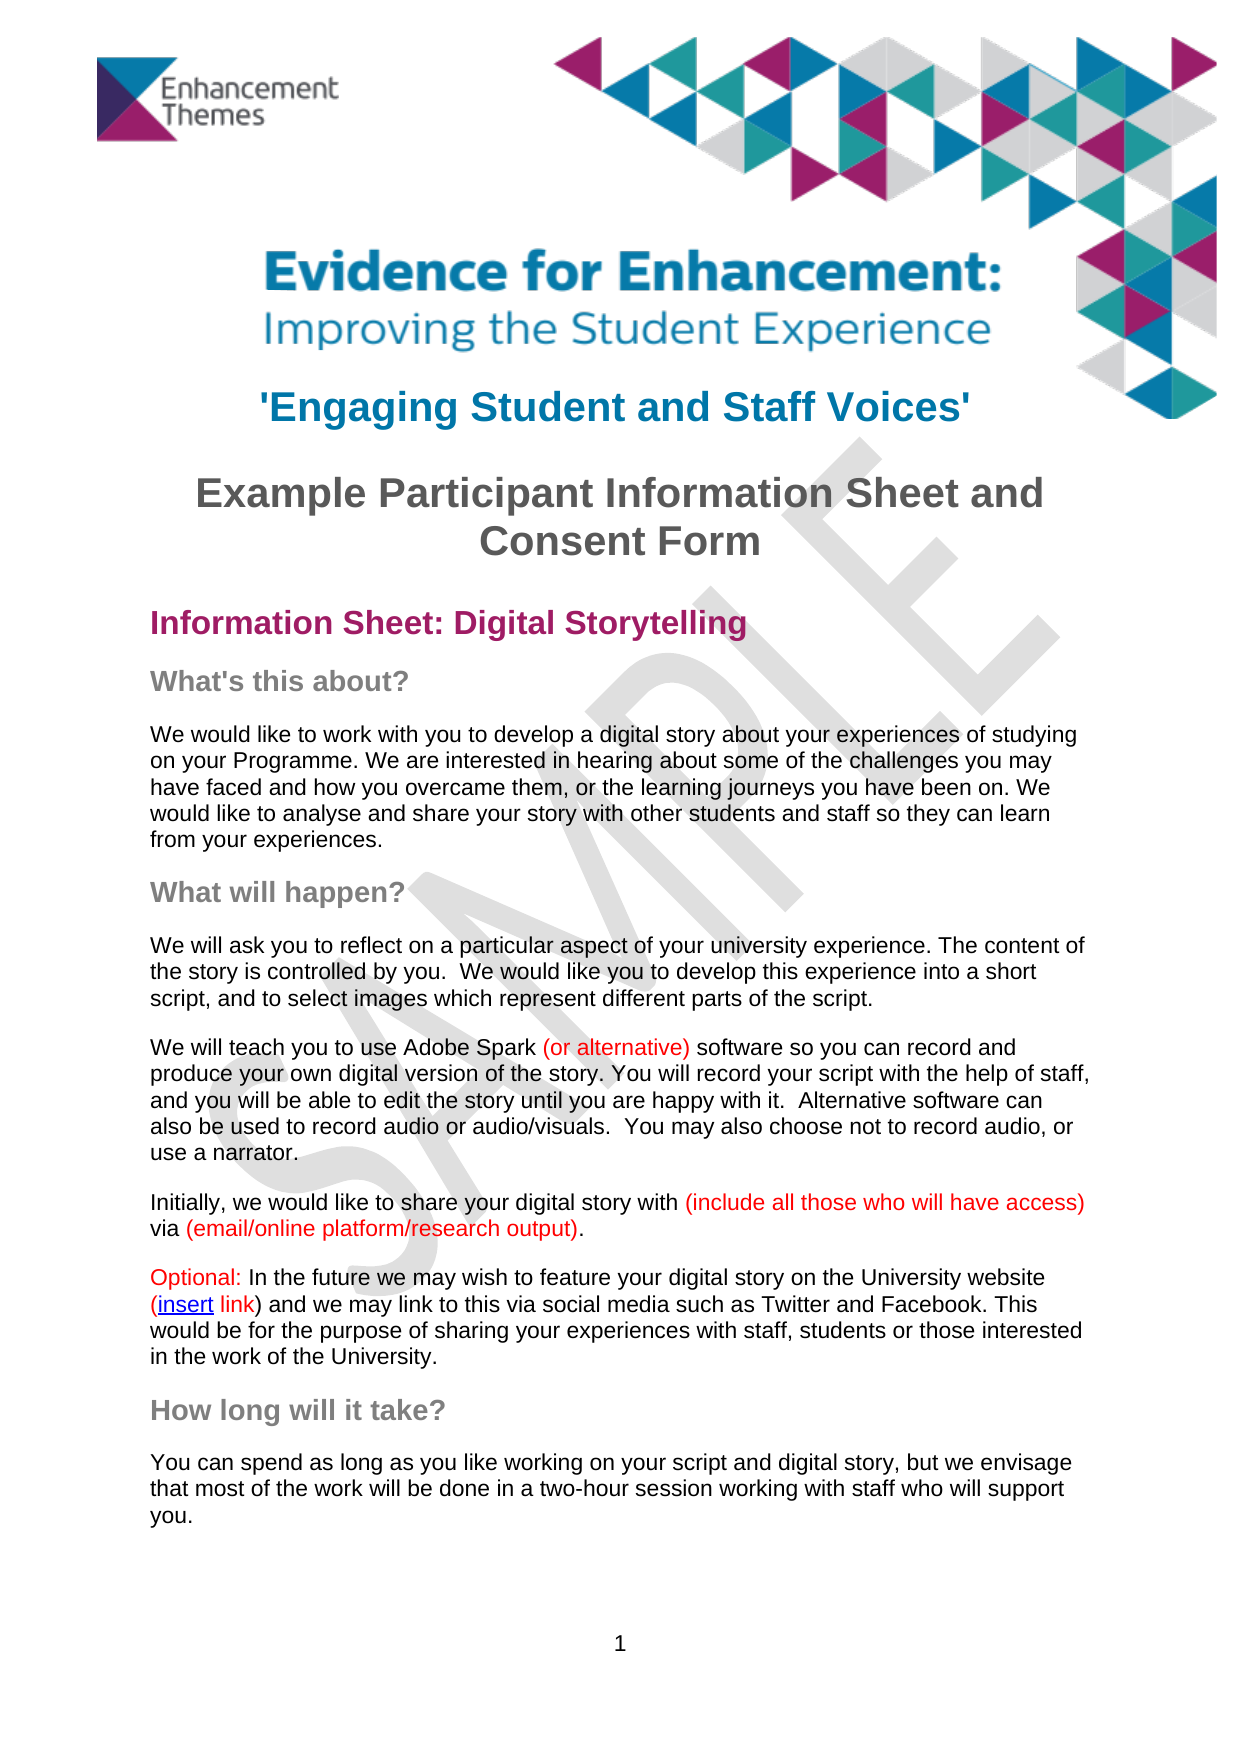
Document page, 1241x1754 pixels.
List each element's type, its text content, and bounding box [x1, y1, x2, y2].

text We would like to work with you to develop a digital story about your experiences of studying on your Programme. We are interested in hearing about some of the challenges you may have faced and how you overcame them, or the learning journeys you have been on. We would like to analyse and share your story with other students and staff so they can learn from your experiences. [150, 721, 1090, 853]
subtitle Information Sheet: Digital Storytelling [150, 603, 1090, 641]
title 'Engaging Student and Staff Voices' [150, 334, 1090, 430]
subtitle What's this about? [150, 664, 1090, 698]
subtitle What will happen? [150, 876, 1090, 909]
title Example Participant Information Sheet and Consent Form [150, 469, 1090, 564]
text Optional: In the future we may wish to feature your digital story on the University website (insert link) and we may link to this via social media such as Twitter and Facebook. This would be for the purpose of sharing your experiences with staff, students or those interested in the work of the University. [150, 1264, 1090, 1370]
subtitle How long will it take? [150, 1393, 1090, 1426]
text Initially, we would like to share your digital story with (include all those who will have access) via (email/online platform/research output). [150, 1189, 1090, 1241]
text We will teach you to use Adobe Spark (or alternative) software so you can record and produce your own digital version of the story. You will record your script with the help of staff, and you will be able to edit the story until you are happy with it. Alternative software can also be used to record audio or audio/visuals. You may also choose not to record audio, or use a narrator. [150, 1034, 1090, 1166]
text You can spend as long as you like working on your script and digital story, but we envisage that most of the work will be done in a two-hour session working with staff who will support you. [150, 1449, 1090, 1528]
text We will ask you to reflect on a particular aspect of your university experience. The content of the story is controlled by you. We would like you to develop this experience into a short script, and to select images which represent different parts of the script. [150, 932, 1090, 1011]
